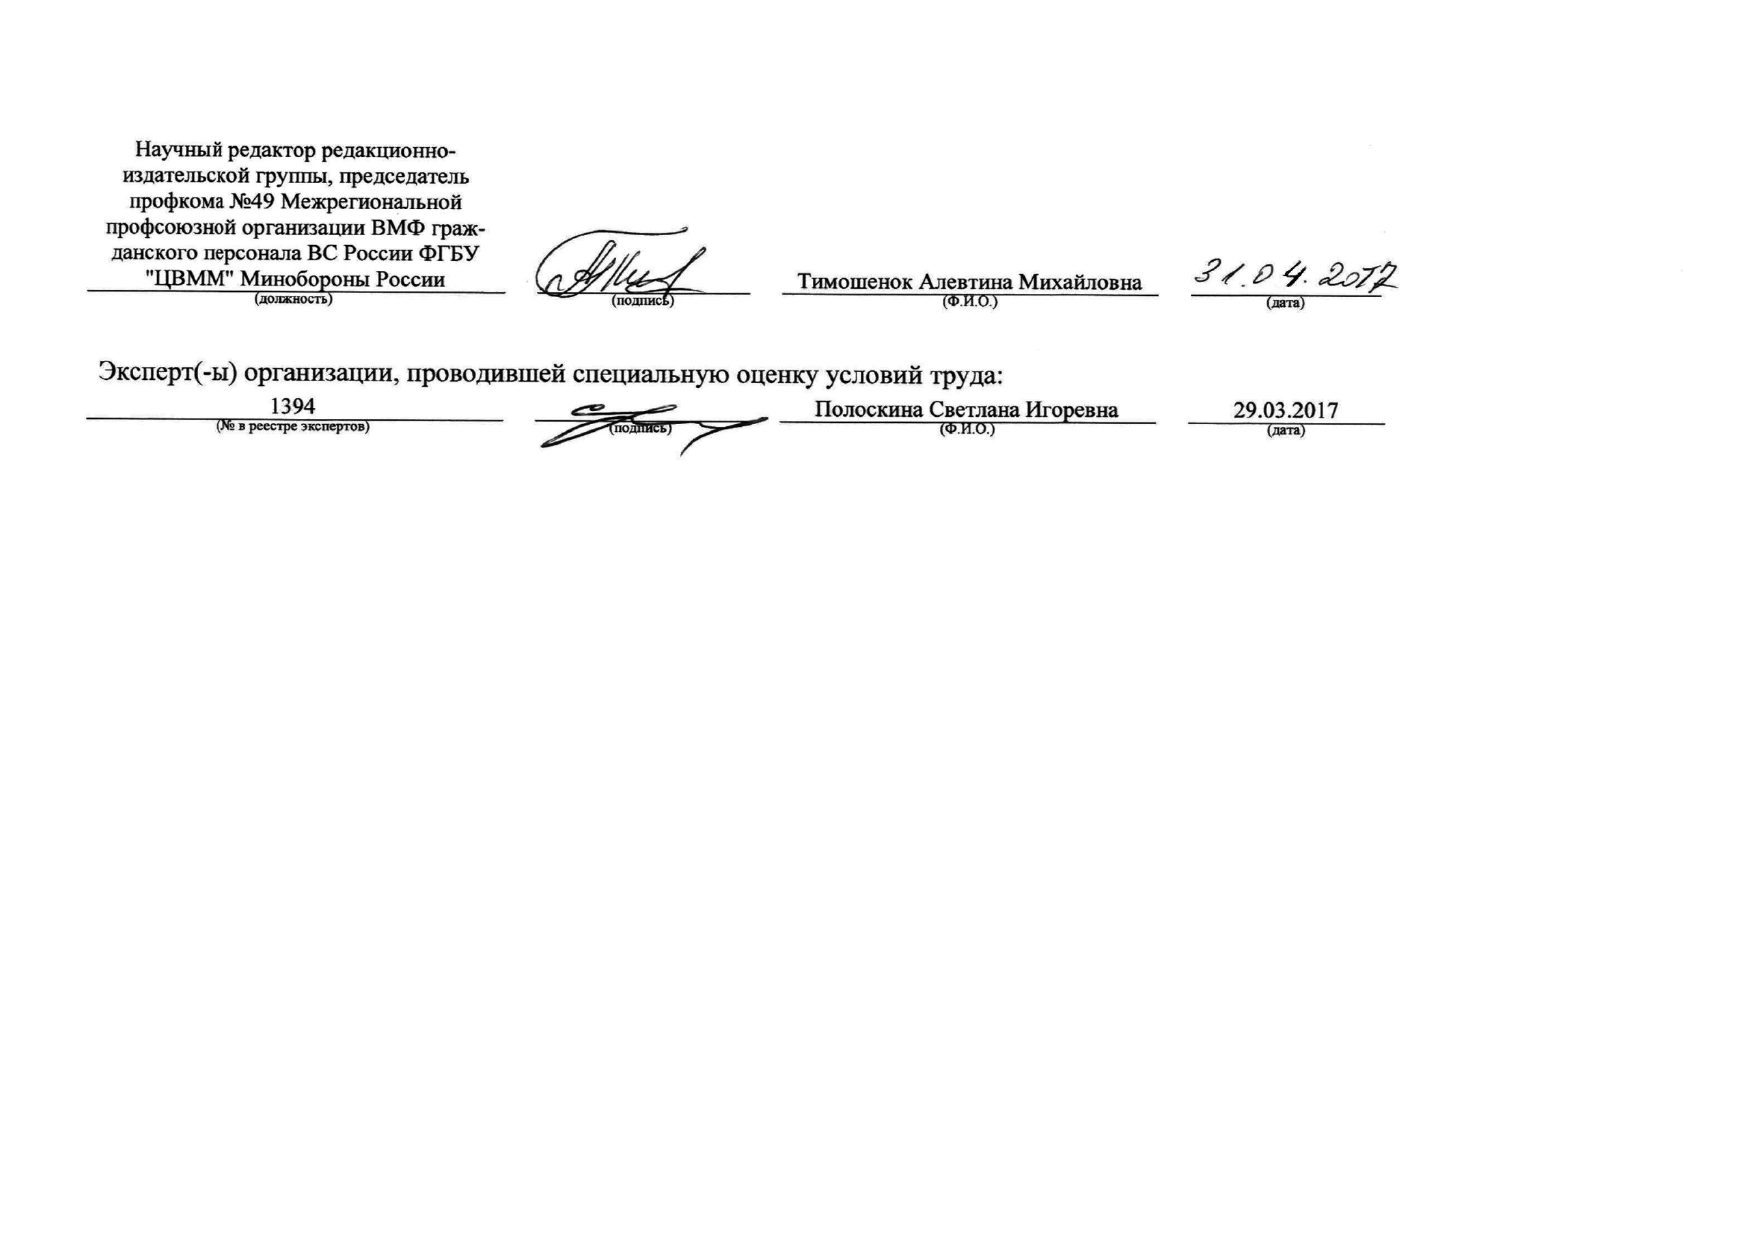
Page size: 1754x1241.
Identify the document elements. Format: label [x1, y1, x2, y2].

picture [59, 118, 1741, 473]
